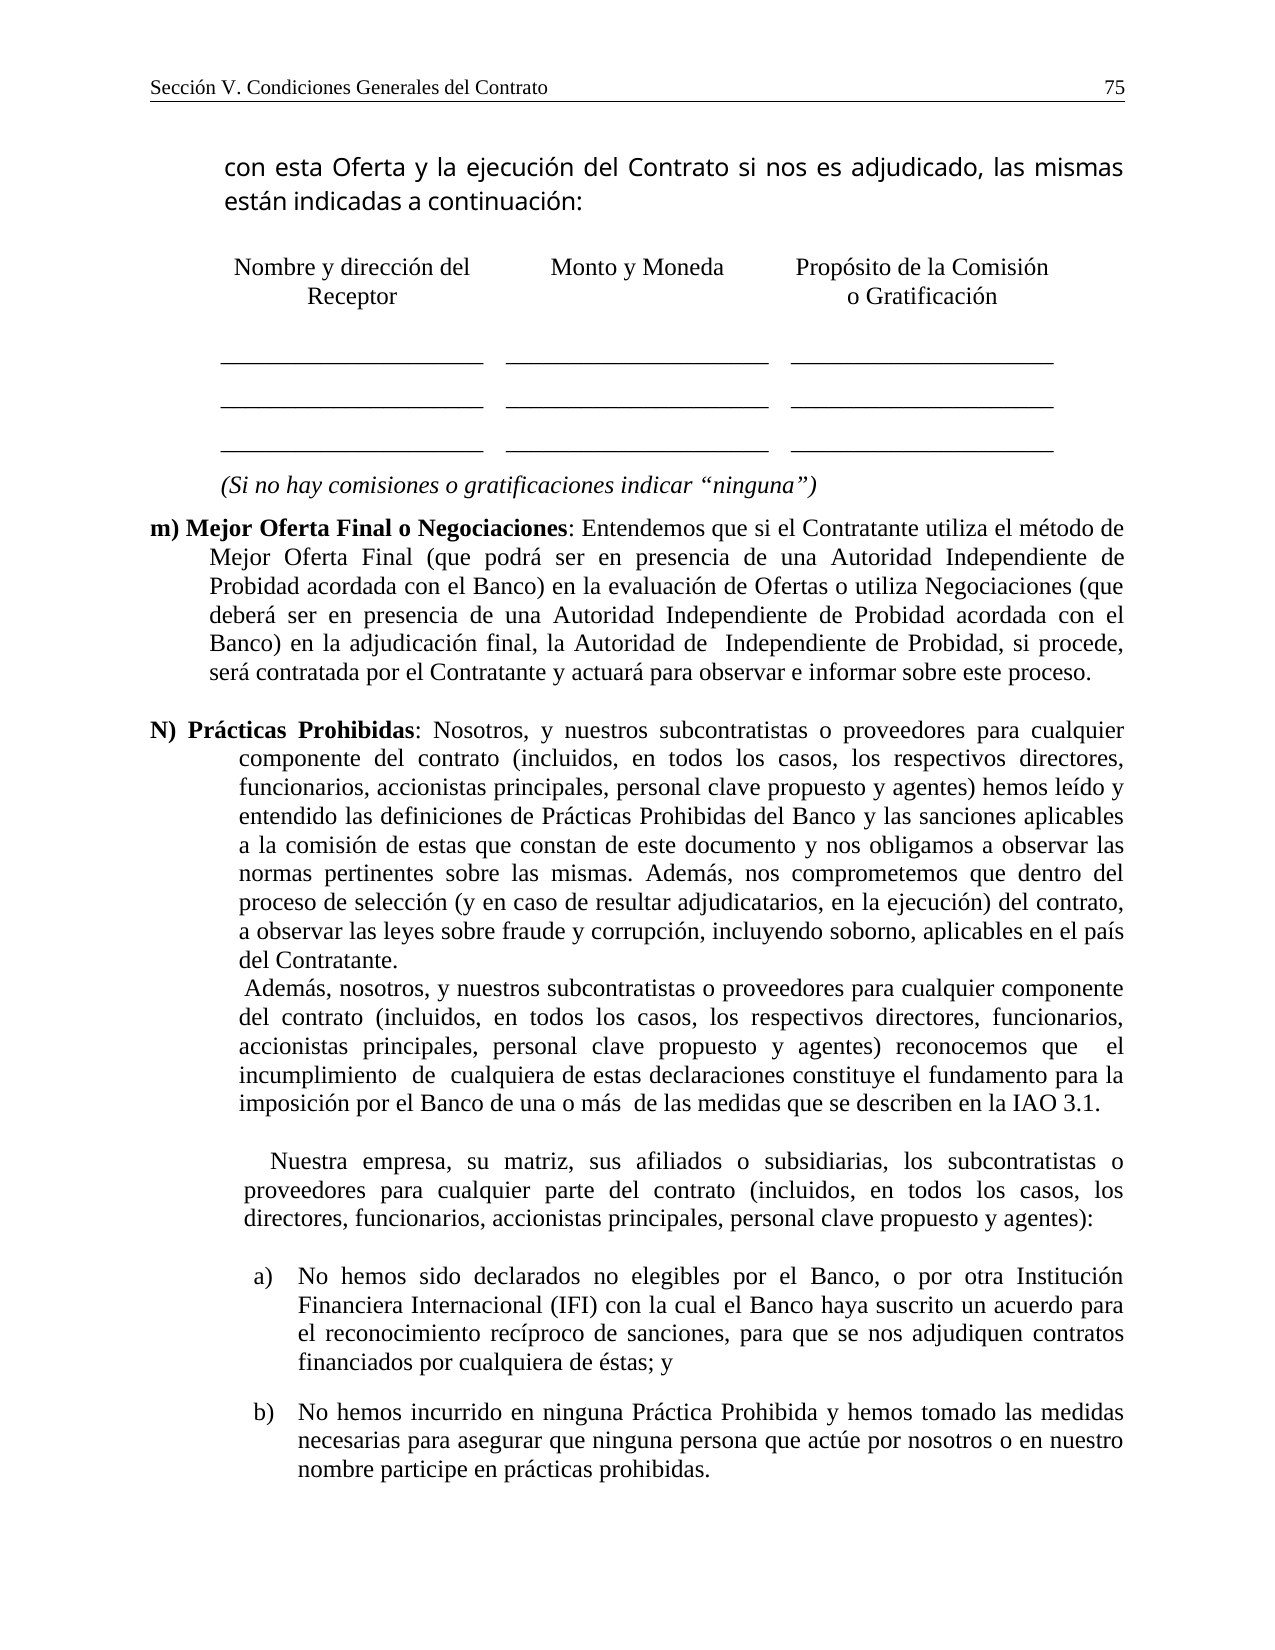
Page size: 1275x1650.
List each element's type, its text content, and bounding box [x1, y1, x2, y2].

table_cell _____________________ [209, 426, 494, 470]
table_cell _____________________ [495, 382, 779, 426]
table_cell _____________________ [209, 382, 494, 426]
text N) Prácticas Prohibidas: Nosotros, y nuestros subcontratistas o proveedores para cualquier componente del contrato (incluidos, en todos los casos, los respectivos directores, funcionarios, accionistas principales, personal clave propuesto y agentes) hemos leído y entendido las definiciones de Prácticas Prohibidas del Banco y las sanciones aplicables a la comisión de estas que constan de este documento y nos obligamos a observar las normas pertinentes sobre las mismas. Además, nos comprometemos que dentro del proceso de selección (y en caso de resultar adjudicatarios, en la ejecución) del contrato, a observar las leyes sobre fraude y corrupción, incluyendo soborno, aplicables en el país del Contratante. [150, 715, 1125, 973]
table_cell _____________________ [780, 426, 1065, 470]
table_header Monto y Moneda [495, 252, 779, 338]
table_header Propósito de la Comisión o Gratificación [780, 252, 1065, 338]
table_cell (Si no hay comisiones o gratificaciones indicar “ninguna”) [209, 470, 1065, 513]
table_cell _____________________ [209, 339, 494, 382]
text Además, nosotros, y nuestros subcontratistas o proveedores para cualquier componente del contrato (incluidos, en todos los casos, los respectivos directores, funcionarios, accionistas principales, personal clave propuesto y agentes) reconocemos que el incumplimiento de cualquiera de estas declaraciones constituye el fundamento para la imposición por el Banco de una o más de las medidas que se describen en la IAO 3.1. [187, 973, 1125, 1117]
table_cell _____________________ [495, 426, 779, 470]
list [150, 150, 1125, 218]
table_cell _____________________ [780, 339, 1065, 382]
text Nuestra empresa, su matriz, sus afiliados o subsidiarias, los subcontratistas o proveedores para cualquier parte del contrato (incluidos, en todos los casos, los directores, funcionarios, accionistas principales, personal clave propuesto y agentes): [225, 1146, 1125, 1232]
subtitle No hemos sido declarados no elegibles por el Banco, o por otra Institución Financiera Internacional (IFI) con la cual el Banco haya suscrito un acuerdo para el reconocimiento recíproco de sanciones, para que se nos adjudiquen contratos financiados por cualquiera de éstas; y [253, 1261, 1125, 1376]
table_cell _____________________ [495, 339, 779, 382]
text m) Mejor Oferta Final o Negociaciones: Entendemos que si el Contratante utiliza el método de Mejor Oferta Final (que podrá ser en presencia de una Autoridad Independiente de Probidad acordada con el Banco) en la evaluación de Ofertas o utiliza Negociaciones (que deberá ser en presencia de una Autoridad Independiente de Probidad acordada con el Banco) en la adjudicación final, la Autoridad de Independiente de Probidad, si procede, será contratada por el Contratante y actuará para observar e informar sobre este proceso. [150, 513, 1125, 686]
table_header Nombre y dirección del Receptor [209, 252, 494, 338]
table_cell _____________________ [780, 382, 1065, 426]
list No hemos incurrido en ninguna Práctica Prohibida y hemos tomado las medidas necesarias para asegurar que ninguna persona que actúe por nosotros o en nuestro nombre participe en prácticas prohibidas. [253, 1397, 1125, 1483]
